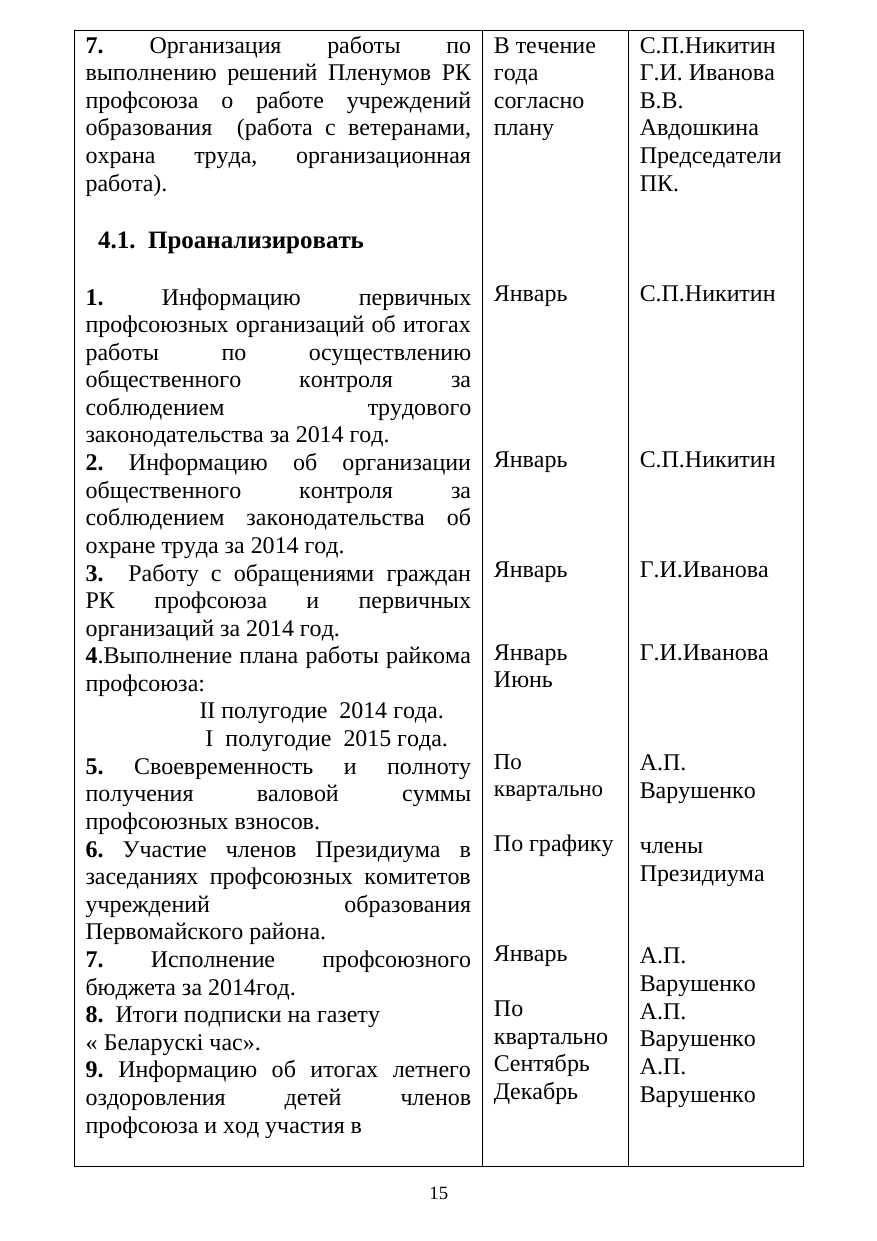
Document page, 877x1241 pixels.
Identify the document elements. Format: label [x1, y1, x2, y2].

table_header [75, 31, 482, 1166]
table_header [483, 31, 628, 1166]
table_header [629, 31, 803, 1166]
